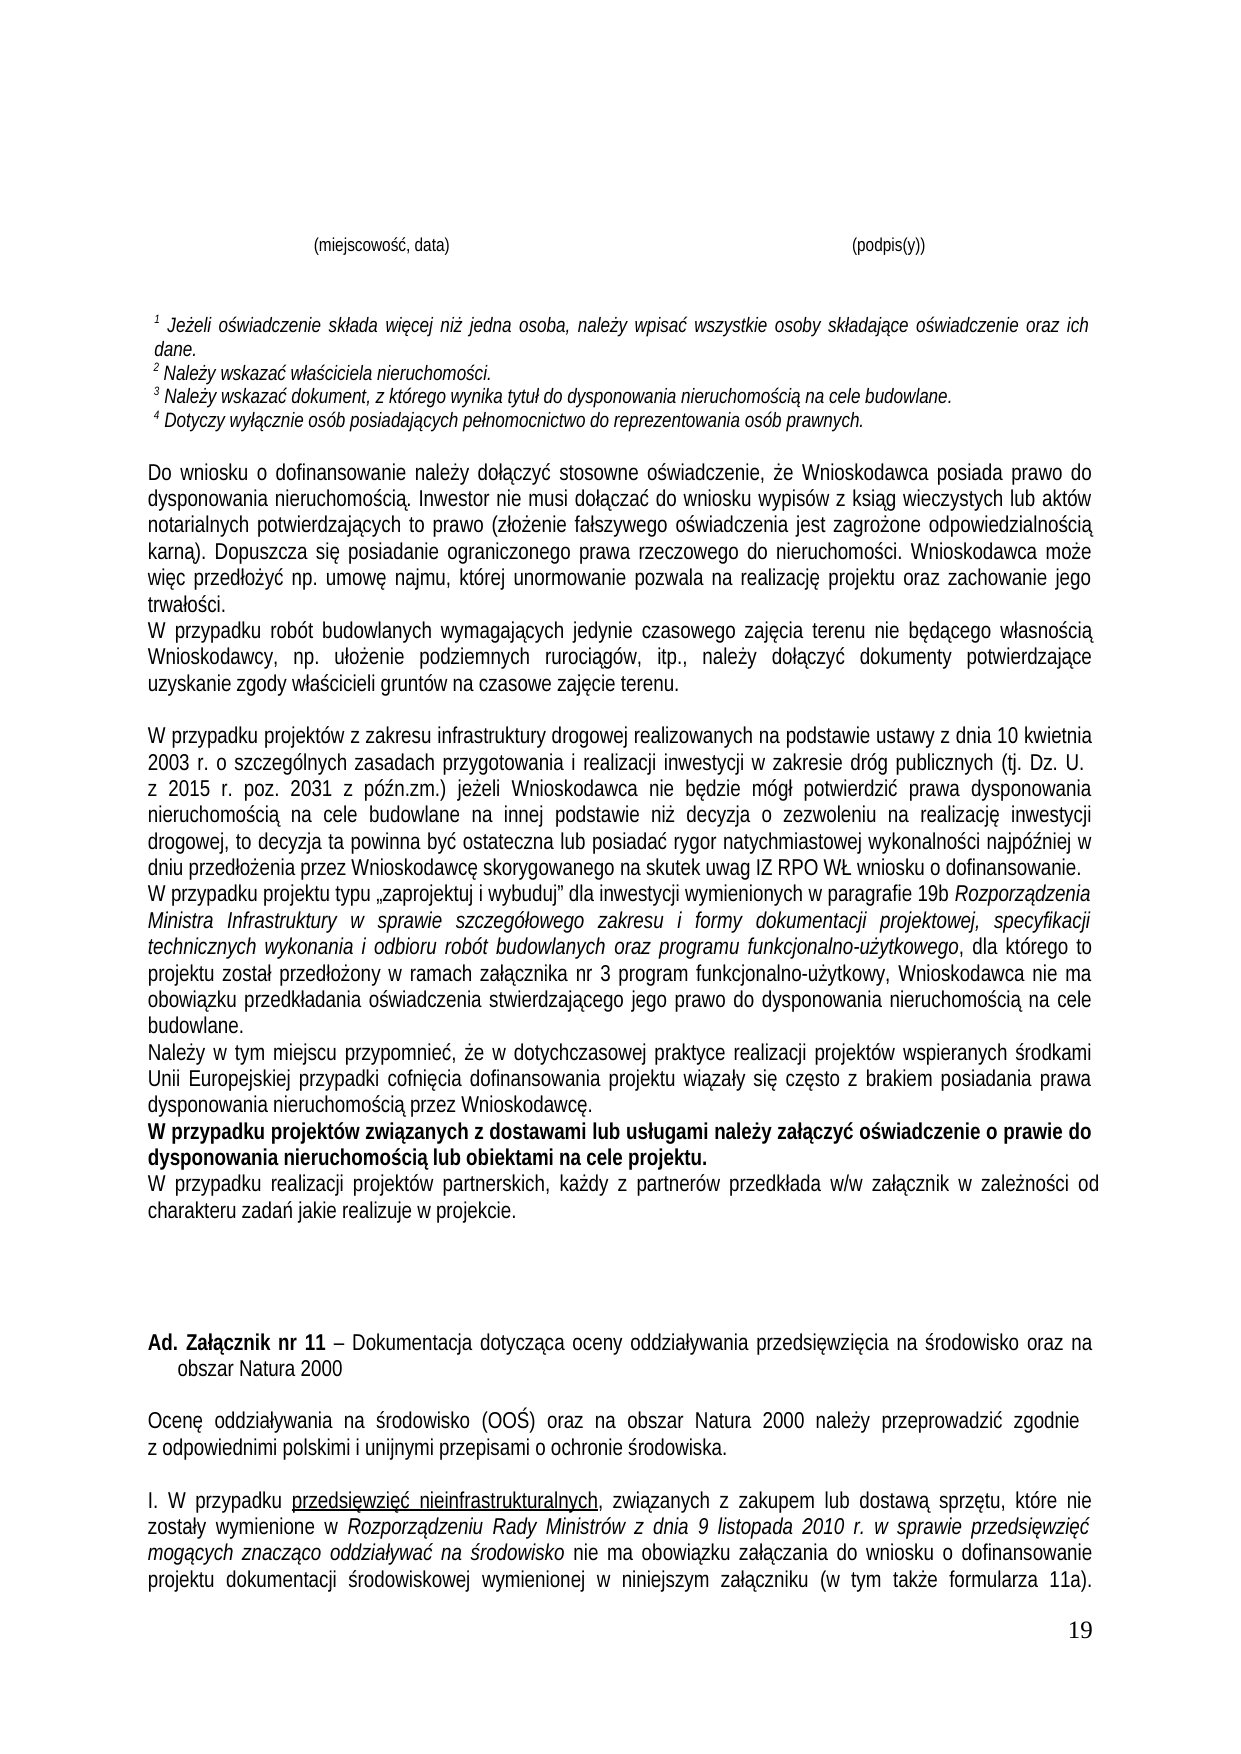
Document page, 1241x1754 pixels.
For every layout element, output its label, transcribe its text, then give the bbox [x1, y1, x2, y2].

text W przypadku projektów związanych z dostawami lub usługami należy załączyć oświadczenie o prawie do dysponowania nieruchomością lub obiektami na cele projektu. [148, 1118, 1092, 1170]
text 3 Należy wskazać dokument, z którego wynika tytuł do dysponowania nieruchomością na cele budowlane. [154, 384, 1092, 408]
text W przypadku robót budowlanych wymagających jedynie czasowego zajęcia terenu nie będącego własnością Wnioskodawcy, np. ułożenie podziemnych rurociągów, itp., należy dołączyć dokumenty potwierdzające uzyskanie zgody właścicieli gruntów na czasowe zajęcie terenu. [148, 617, 1092, 696]
text Ad. Załącznik nr 11 – Dokumentacja dotycząca oceny oddziaływania przedsięwzięcia na środowisko oraz na obszar Natura 2000 [148, 1328, 1092, 1381]
text Do wniosku o dofinansowanie należy dołączyć stosowne oświadczenie, że Wnioskodawca posiada prawo do dysponowania nieruchomością. Inwestor nie musi dołączać do wniosku wypisów z ksiąg wieczystych lub aktów notarialnych potwierdzających to prawo (złożenie fałszywego oświadczenia jest zagrożone odpowiedzialnością karną). Dopuszcza się posiadanie ograniczonego prawa rzeczowego do nieruchomości. Wnioskodawca może więc przedłożyć np. umowę najmu, której unormowanie pozwala na realizację projektu oraz zachowanie jego trwałości. [148, 459, 1092, 617]
text 2 Należy wskazać właściciela nieruchomości. [153, 361, 1092, 384]
text W przypadku projektu typu „zaprojektuj i wybuduj” dla inwestycji wymienionych w paragrafie 19b Rozporządzenia Ministra Infrastruktury w sprawie szczegółowego zakresu i formy dokumentacji projektowej, specyfikacji technicznych wykonania i odbioru robót budowlanych oraz programu funkcjonalno-użytkowego, dla którego to projektu został przedłożony w ramach załącznika nr 3 program funkcjonalno-użytkowy, Wnioskodawca nie ma obowiązku przedkładania oświadczenia stwierdzającego jego prawo do dysponowania nieruchomością na cele budowlane. [148, 880, 1092, 1038]
text 4 Dotyczy wyłącznie osób posiadających pełnomocnictwo do reprezentowania osób prawnych. [154, 408, 1092, 432]
text (miejscowość, data) (podpis(y)) [148, 234, 1091, 255]
text 1 Jeżeli oświadczenie składa więcej niż jedna osoba, należy wpisać wszystkie osoby składające oświadczenie oraz ich dane. [154, 313, 1092, 361]
text Ocenę oddziaływania na środowisko (OOŚ) oraz na obszar Natura 2000 należy przeprowadzić zgodnie z odpowiednimi polskimi i unijnymi przepisami o ochronie środowiska. [148, 1407, 1092, 1460]
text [148, 1487, 1092, 1592]
text W przypadku projektów z zakresu infrastruktury drogowej realizowanych na podstawie ustawy z dnia 10 kwietnia 2003 r. o szczególnych zasadach przygotowania i realizacji inwestycji w zakresie dróg publicznych (tj. Dz. U. z 2015 r. poz. 2031 z późn.zm.) jeżeli Wnioskodawca nie będzie mógł potwierdzić prawa dysponowania nieruchomością na cele budowlane na innej podstawie niż decyzja o zezwoleniu na realizację inwestycji drogowej, to decyzja ta powinna być ostateczna lub posiadać rygor natychmiastowej wykonalności najpóźniej w dniu przedłożenia przez Wnioskodawcę skorygowanego na skutek uwag IZ RPO WŁ wniosku o dofinansowanie. [148, 722, 1092, 880]
text W przypadku realizacji projektów partnerskich, każdy z partnerów przedkłada w/w załącznik w zależności od charakteru zadań jakie realizuje w projekcie. [148, 1170, 1100, 1223]
text Należy w tym miejscu przypomnieć, że w dotychczasowej praktyce realizacji projektów wspieranych środkami Unii Europejskiej przypadki cofnięcia dofinansowania projektu wiązały się często z brakiem posiadania prawa dysponowania nieruchomością przez Wnioskodawcę. [148, 1038, 1092, 1118]
